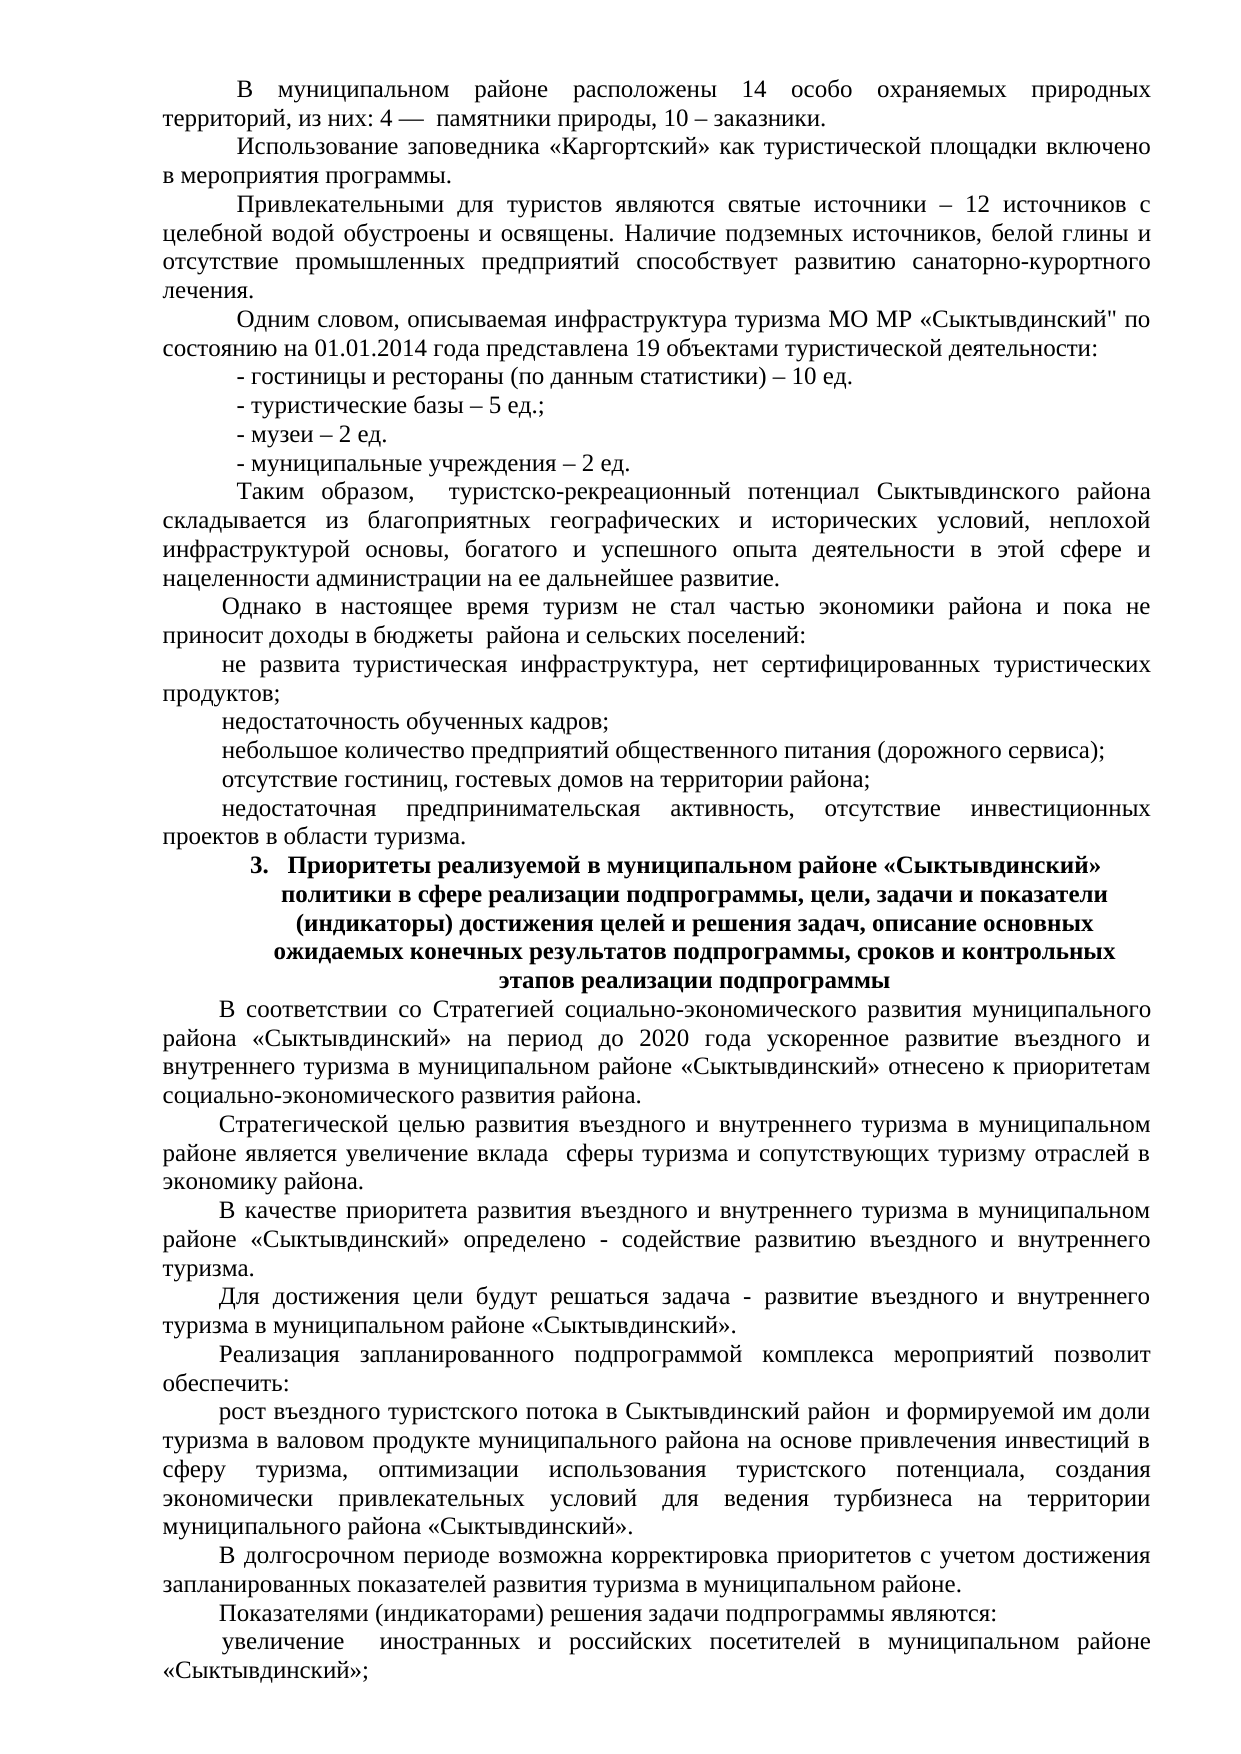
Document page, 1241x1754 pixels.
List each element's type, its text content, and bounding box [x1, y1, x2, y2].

text Привлекательными для туристов являются святые источники – 12 источников с целебной водой обустроены и освящены. Наличие подземных источников, белой глины и отсутствие промышленных предприятий способствует развитию санаторно-курортного лечения. [162, 189, 1152, 304]
text В муниципальном районе расположены 14 особо охраняемых природных территорий, из них: 4 — памятники природы, 10 – заказники. [162, 74, 1152, 131]
text Показателями (индикаторами) решения задачи подпрограммы являются: [162, 1598, 1152, 1626]
list политики в сфере реализации подпрограммы, цели, задачи и показатели (индикаторы) достижения целей и решения задач, описание основных ожидаемых конечных результатов подпрограммы, сроков и контрольных этапов реализации подпрограммы [237, 879, 1152, 994]
text Таким образом, туристско-рекреационный потенциал Сыктывдинского района складывается из благоприятных географических и исторических условий, неплохой инфраструктурой основы, богатого и успешного опыта деятельности в этой сфере и нацеленности администрации на ее дальнейшее развитие. [162, 476, 1152, 591]
text В качестве приоритета развития въездного и внутреннего туризма в муниципальном районе «Сыктывдинский» определено - содействие развитию въездного и внутреннего туризма. [162, 1195, 1152, 1281]
text недостаточность обученных кадров; [162, 706, 1152, 735]
text Для достижения цели будут решаться задача - развитие въездного и внутреннего туризма в муниципальном районе «Сыктывдинский». [162, 1281, 1152, 1339]
text Однако в настоящее время туризм не стал частью экономики района и пока не приносит доходы в бюджеты района и сельских поселений: [162, 591, 1152, 649]
text Реализация запланированного подпрограммой комплекса мероприятий позволит обеспечить: [162, 1339, 1152, 1396]
text В долгосрочном периоде возможна корректировка приоритетов с учетом достижения запланированных показателей развития туризма в муниципальном районе. [162, 1540, 1152, 1598]
text - гостиницы и рестораны (по данным статистики) – 10 ед. [162, 361, 1152, 390]
text - музеи – 2 ед. [162, 419, 1152, 448]
list Приоритеты реализуемой в муниципальном районе «Сыктывдинский» [200, 850, 1152, 879]
text Одним словом, описываемая инфраструктура туризма МО МР «Сыктывдинский" по состоянию на 01.01.2014 года представлена 19 объектами туристической деятельности: [162, 304, 1152, 361]
text - туристические базы – 5 ед.; [162, 390, 1152, 419]
text отсутствие гостиниц, гостевых домов на территории района; [162, 764, 1152, 793]
text недостаточная предпринимательская активность, отсутствие инвестиционных проектов в области туризма. [162, 793, 1152, 850]
text увеличение иностранных и российских посетителей в муниципальном районе «Сыктывдинский»; [162, 1626, 1152, 1684]
text Использование заповедника «Каргортский» как туристической площадки включено в мероприятия программы. [162, 131, 1152, 189]
text не развита туристическая инфраструктура, нет сертифицированных туристических продуктов; [162, 649, 1152, 706]
text - муниципальные учреждения – 2 ед. [162, 448, 1152, 476]
text рост въездного туристского потока в Сыктывдинский район и формируемой им доли туризма в валовом продукте муниципального района на основе привлечения инвестиций в сферу туризма, оптимизации использования туристского потенциала, создания экономически привлекательных условий для ведения турбизнеса на территории муниципального района «Сыктывдинский». [162, 1396, 1152, 1540]
text Стратегической целью развития въездного и внутреннего туризма в муниципальном районе является увеличение вклада сферы туризма и сопутствующих туризму отраслей в экономику района. [162, 1109, 1152, 1195]
text небольшое количество предприятий общественного питания (дорожного сервиса); [162, 735, 1152, 764]
text В соответствии со Стратегией социально-экономического развития муниципального района «Сыктывдинский» на период до 2020 года ускоренное развитие въездного и внутреннего туризма в муниципальном районе «Сыктывдинский» отнесено к приоритетам социально-экономического развития района. [162, 994, 1152, 1109]
